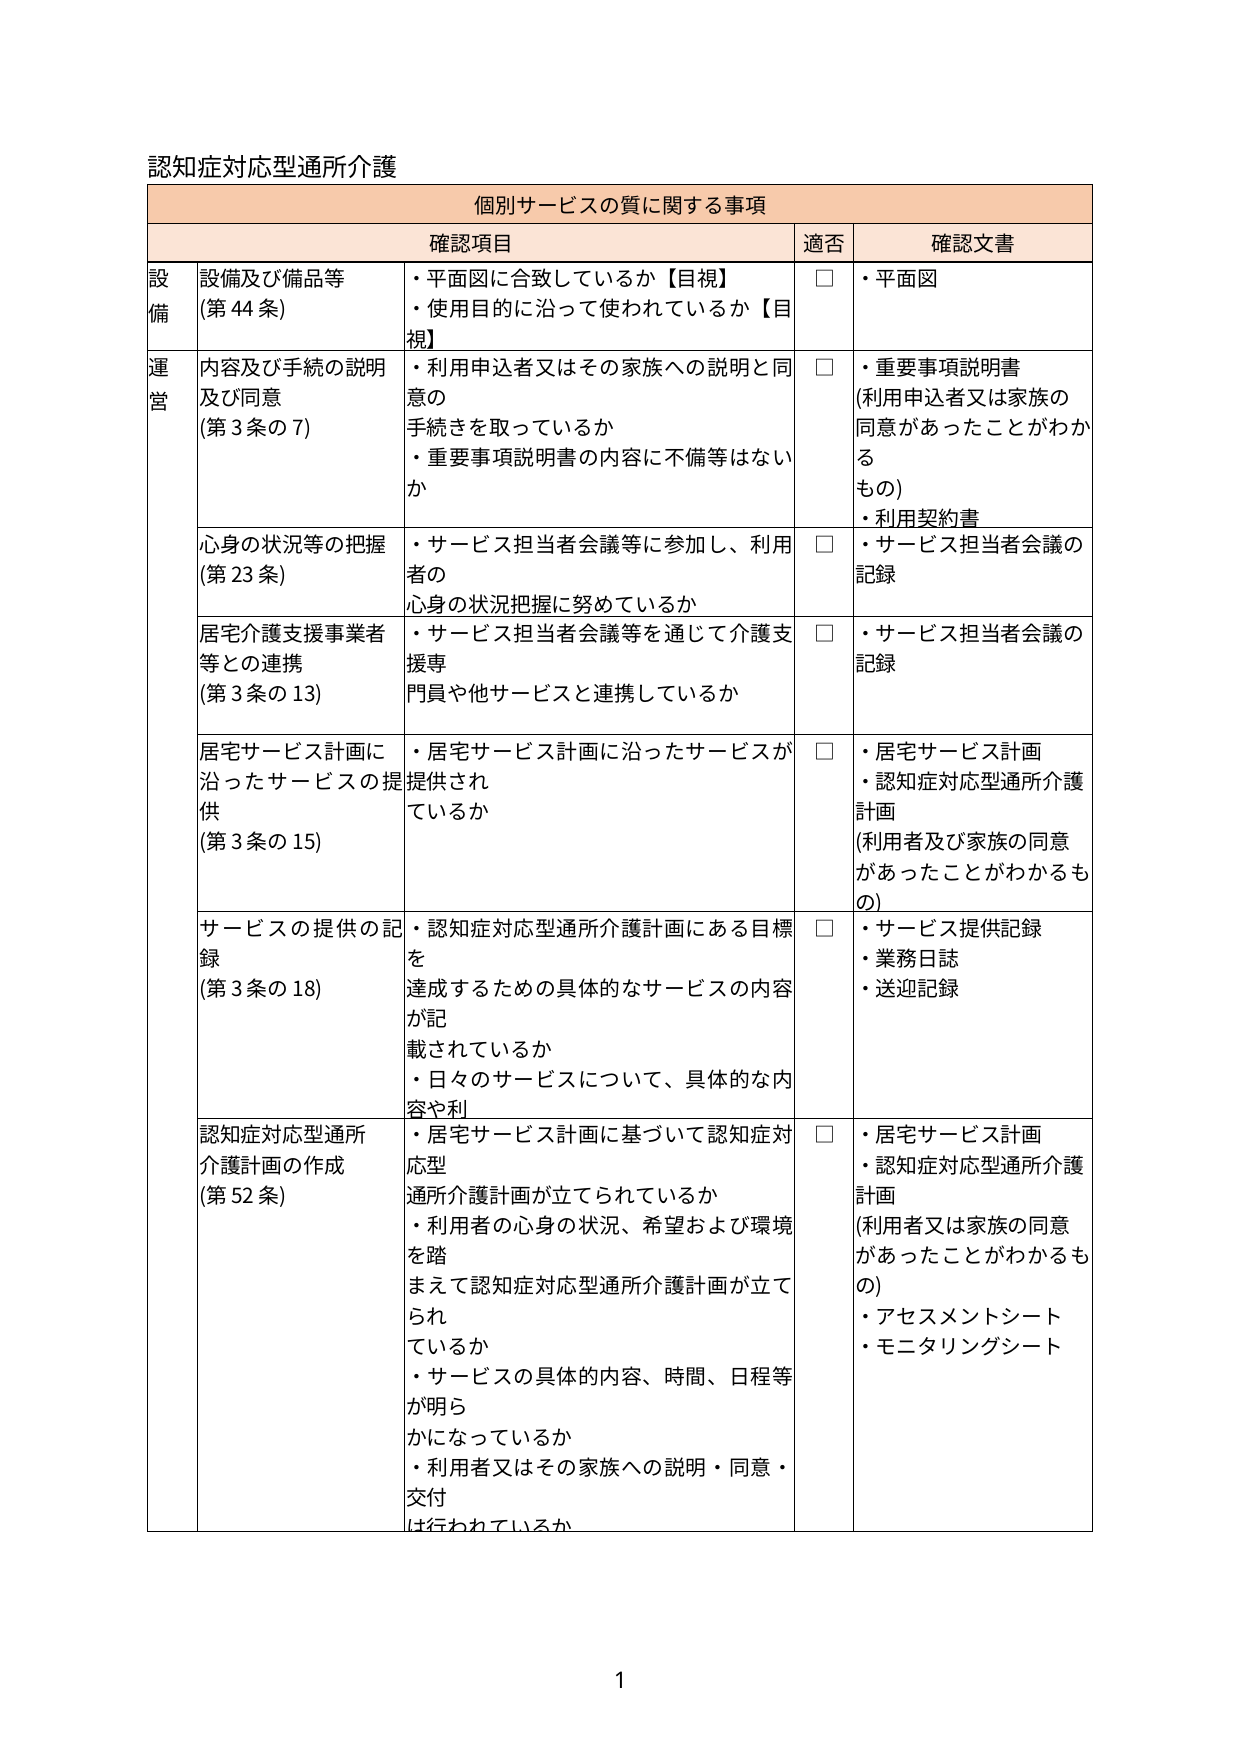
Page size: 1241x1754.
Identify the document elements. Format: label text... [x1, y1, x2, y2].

table_cell ・平面図に合致しているか【目視】 ・使用目的に沿って使われているか【目視】 [405, 263, 794, 350]
table_cell □ [795, 617, 853, 734]
table_cell ・利用申込者又はその家族への説明と同意の 手続きを取っているか ・重要事項説明書の内容に不備等はないか [405, 351, 794, 527]
table_cell サービスの提供の記録 (第3条の18) [198, 912, 404, 1118]
table_cell ・認知症対応型通所介護計画にある目標を 達成するための具体的なサービスの内容が記 載されているか ・日々のサービスについて、具体的な内容や利 用者の心身の状況等を記録しているか ・送迎が適切に行われているか [405, 912, 794, 1118]
table_cell ・サービス担当者会議の 記録 [854, 617, 1092, 734]
table_cell □ [795, 351, 853, 527]
table_cell □ [795, 912, 853, 1118]
table_cell 適否 [795, 224, 853, 261]
table_cell 設 備 [148, 263, 197, 350]
table_cell 居宅サービス計画に 沿ったサービスの提供 (第3条の15) [198, 735, 404, 911]
text 認知症対応型通所介護 [148, 148, 1092, 184]
table_cell 確認項目 [148, 224, 794, 261]
table_cell 認知症対応型通所 介護計画の作成 (第52条) [198, 1119, 404, 1531]
table_cell ・サービス担当者会議等を通じて介護支援専 門員や他サービスと連携しているか [405, 617, 794, 734]
table_cell □ [795, 1119, 853, 1531]
table_cell ・居宅サービス計画に沿ったサービスが提供され ているか [405, 735, 794, 911]
table_cell ・平面図 [854, 263, 1092, 350]
table_header 個別サービスの質に関する事項 [148, 185, 1092, 223]
table_cell 確認文書 [854, 224, 1092, 261]
table_cell □ [795, 263, 853, 350]
table_cell ・重要事項説明書 (利用申込者又は家族の 同意があったことがわかる もの) ・利用契約書 [854, 351, 1092, 527]
table_cell ・居宅サービス計画に基づいて認知症対応型 通所介護計画が立てられているか ・利用者の心身の状況、希望および環境を踏 まえて認知症対応型通所介護計画が立てられ ているか ・サービスの具体的内容、時間、日程等が明ら かになっているか ・利用者又はその家族への説明・同意・交付 は行われているか ・目標の達成状況は記録されているか ・達成状況に基づき、新たな認知症対応型 通所介護計画が立てられているか [405, 1119, 794, 1531]
table_cell ・サービス担当者会議等に参加し、利用者の 心身の状況把握に努めているか [405, 528, 794, 616]
table_cell ・サービス提供記録 ・業務日誌 ・送迎記録 [854, 912, 1092, 1118]
table_cell ・サービス担当者会議の 記録 [854, 528, 1092, 616]
table_cell ・居宅サービス計画 ・認知症対応型通所介護 計画 (利用者及び家族の同意 があったことがわかるもの) [854, 735, 1092, 911]
table_cell 内容及び手続の説明 及び同意 (第3条の7) [198, 351, 404, 527]
table_cell 心身の状況等の把握 (第23条) [198, 528, 404, 616]
table_cell 設備及び備品等 (第44条) [198, 263, 404, 350]
table_cell 居宅介護支援事業者 等との連携 (第3条の13) [198, 617, 404, 734]
table_cell □ [795, 528, 853, 616]
table_cell 運 営 [148, 351, 197, 1531]
table_cell ・居宅サービス計画 ・認知症対応型通所介護 計画 (利用者又は家族の同意 があったことがわかるもの) ・アセスメントシート ・モニタリングシート [854, 1119, 1092, 1531]
table_cell □ [795, 735, 853, 911]
